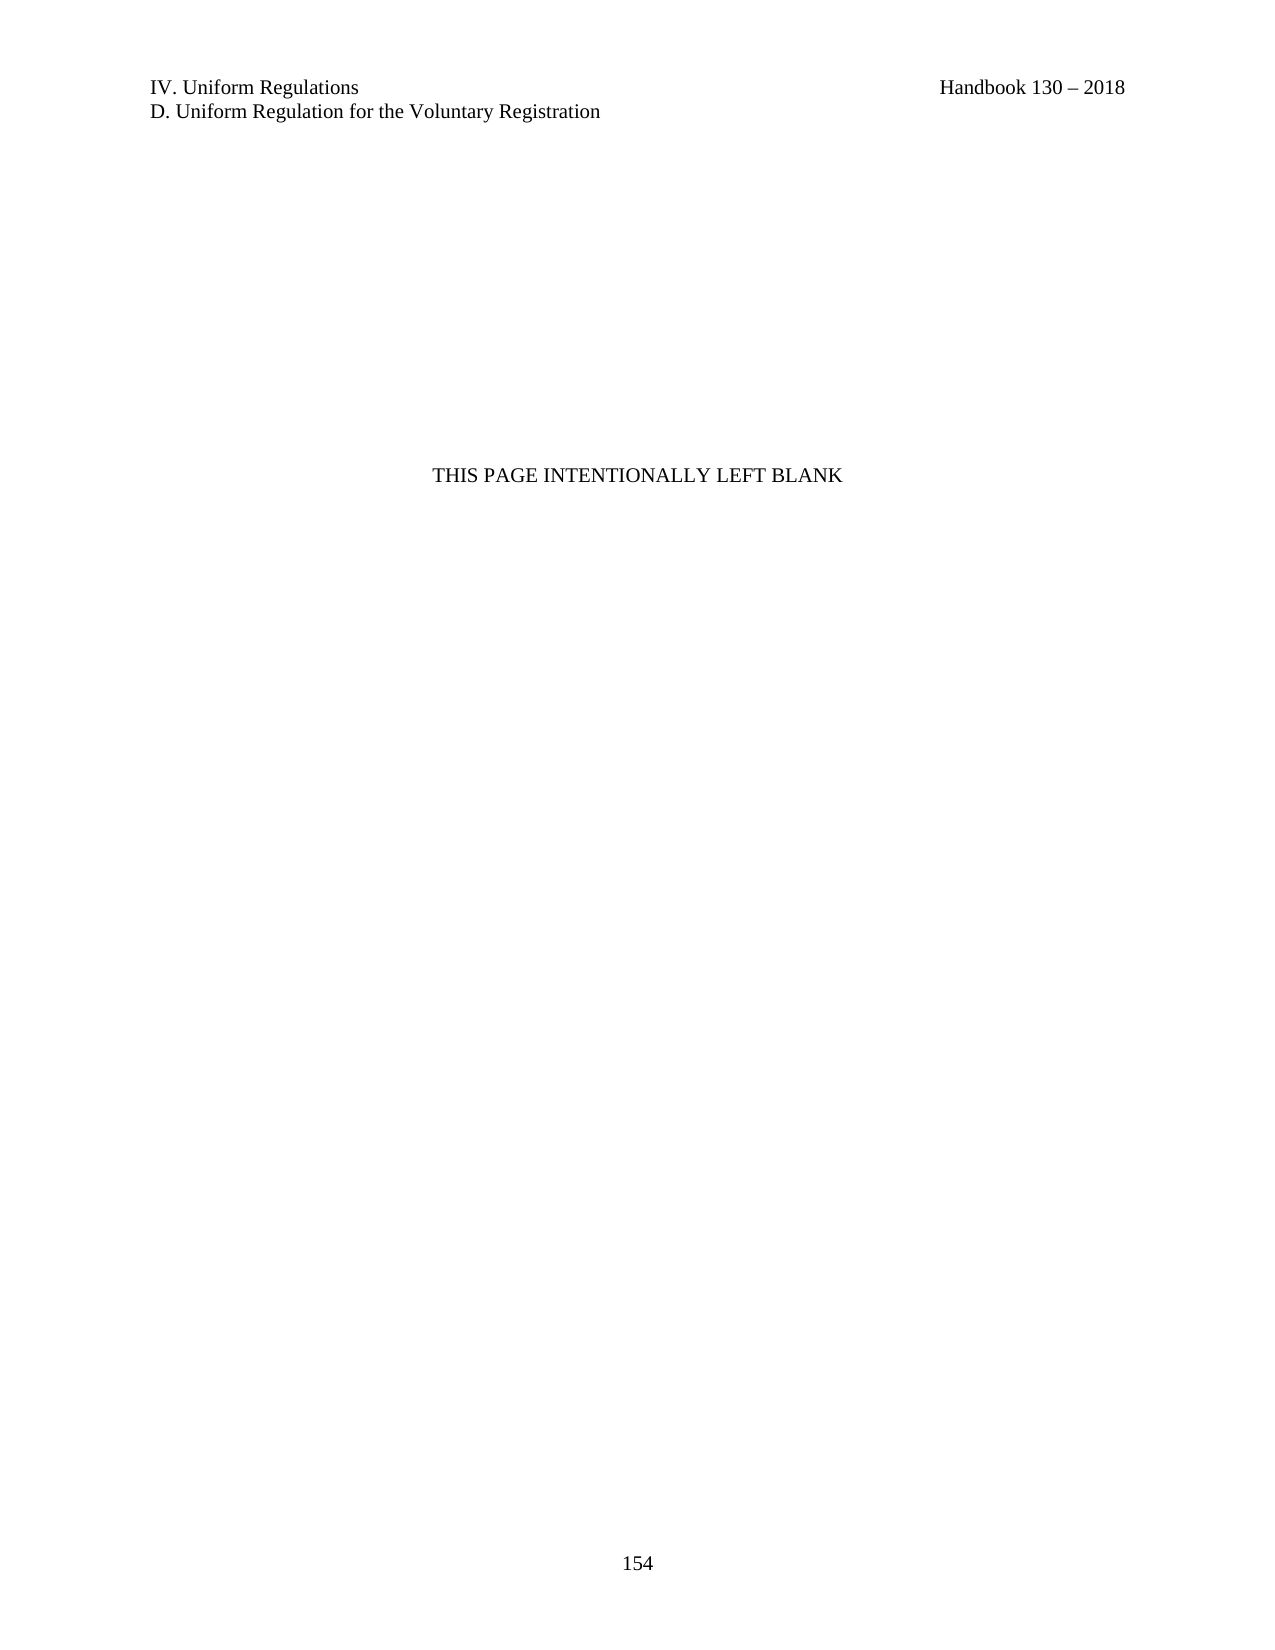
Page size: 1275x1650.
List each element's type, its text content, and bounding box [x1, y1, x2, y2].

text THIS PAGE INTENTIONALLY LEFT BLANK [150, 463, 1125, 487]
